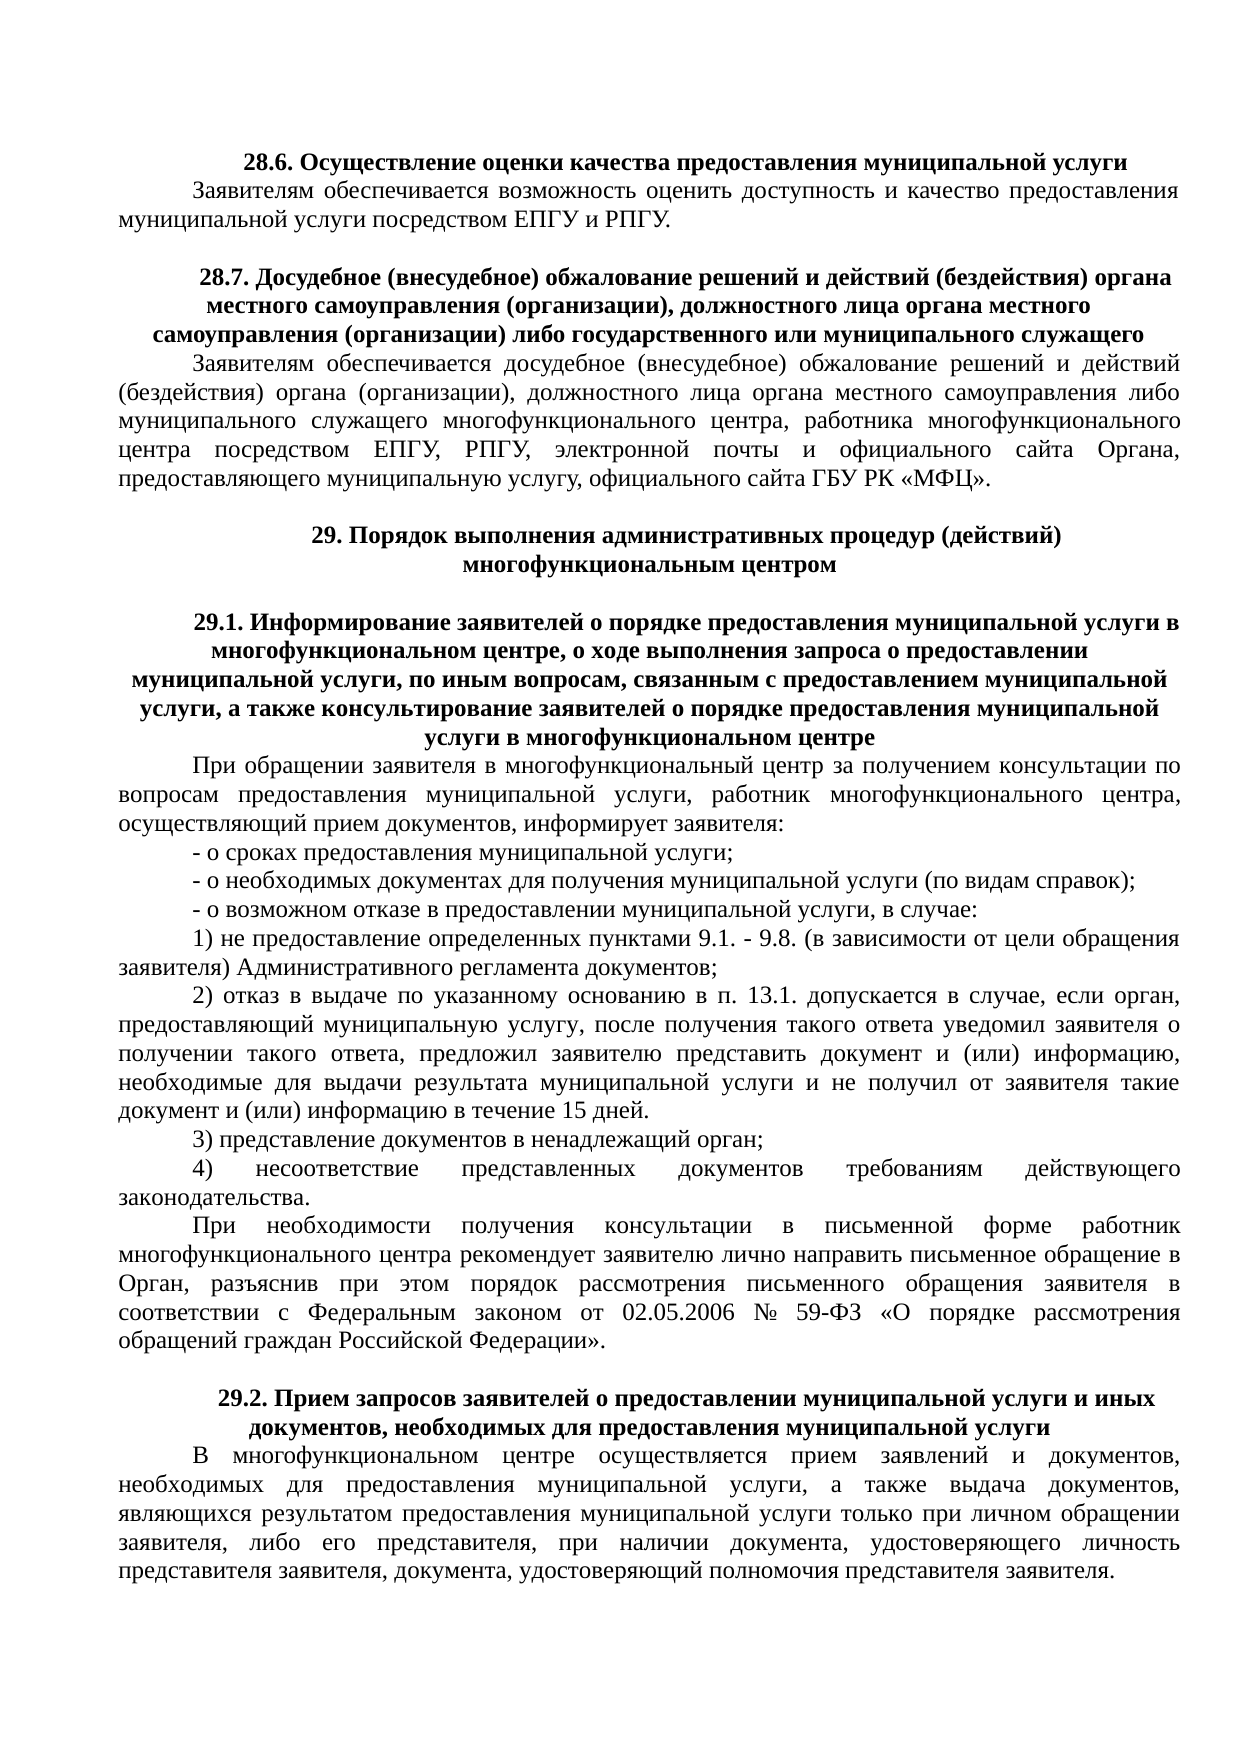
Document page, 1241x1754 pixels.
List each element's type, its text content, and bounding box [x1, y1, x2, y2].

text 28.7. Досудебное (внесудебное) обжалование решений и действий (бездействия) органа местного самоуправления (организации), должностного лица органа местного самоуправления (организации) либо государственного или муниципального служащего [118, 262, 1179, 348]
text При необходимости получения консультации в письменной форме работник многофункционального центра рекомендует заявителю лично направить письменное обращение в Орган, разъяснив при этом порядок рассмотрения письменного обращения заявителя в соответствии с Федеральным законом от 02.05.2006 № 59-ФЗ «О порядке рассмотрения обращений граждан Российской Федерации». [118, 1211, 1181, 1354]
text - о возможном отказе в предоставлении муниципальной услуги, в случае: [118, 894, 1181, 923]
text В многофункциональном центре осуществляется прием заявлений и документов, необходимых для предоставления муниципальной услуги, а также выдача документов, являющихся результатом предоставления муниципальной услуги только при личном обращении заявителя, либо его представителя, при наличии документа, удостоверяющего личность представителя заявителя, документа, удостоверяющий полномочия представителя заявителя. [118, 1441, 1181, 1584]
text Заявителям обеспечивается возможность оценить доступность и качество предоставления муниципальной услуги посредством ЕПГУ и РПГУ. [118, 176, 1179, 233]
text 1) не предоставление определенных пунктами 9.1. - 9.8. (в зависимости от цели обращения заявителя) Административного регламента документов; [118, 923, 1181, 981]
text Заявителям обеспечивается досудебное (внесудебное) обжалование решений и действий (бездействия) органа (организации), должностного лица органа местного самоуправления либо муниципального служащего многофункционального центра, работника многофункционального центра посредством ЕПГУ, РПГУ, электронной почты и официального сайта Органа, предоставляющего муниципальную услугу, официального сайта ГБУ РК «МФЦ». [118, 348, 1181, 492]
text 4) несоответствие представленных документов требованиям действующего законодательства. [118, 1153, 1181, 1211]
text 3) представление документов в ненадлежащий орган; [118, 1124, 1181, 1153]
text - о необходимых документах для получения муниципальной услуги (по видам справок); [118, 866, 1181, 894]
text - о сроках предоставления муниципальной услуги; [118, 837, 1181, 866]
text При обращении заявителя в многофункциональный центр за получением консультации по вопросам предоставления муниципальной услуги, работник многофункционального центра, осуществляющий прием документов, информирует заявителя: [118, 751, 1181, 837]
text 29.2. Прием запросов заявителей о предоставлении муниципальной услуги и иных документов, необходимых для предоставления муниципальной услуги [118, 1383, 1181, 1441]
text 28.6. Осуществление оценки качества предоставления муниципальной услуги [118, 147, 1179, 176]
text 2) отказ в выдаче по указанному основанию в п. 13.1. допускается в случае, если орган, предоставляющий муниципальную услугу, после получения такого ответа уведомил заявителя о получении такого ответа, предложил заявителю представить документ и (или) информацию, необходимые для выдачи результата муниципальной услуги и не получил от заявителя такие документ и (или) информацию в течение 15 дней. [118, 981, 1181, 1124]
text 29. Порядок выполнения административных процедур (действий) многофункциональным центром [118, 521, 1181, 578]
text 29.1. Информирование заявителей о порядке предоставления муниципальной услуги в многофункциональном центре, о ходе выполнения запроса о предоставлении муниципальной услуги, по иным вопросам, связанным с предоставлением муниципальной услуги, а также консультирование заявителей о порядке предоставления муниципальной услуги в многофункциональном центре [118, 607, 1181, 751]
